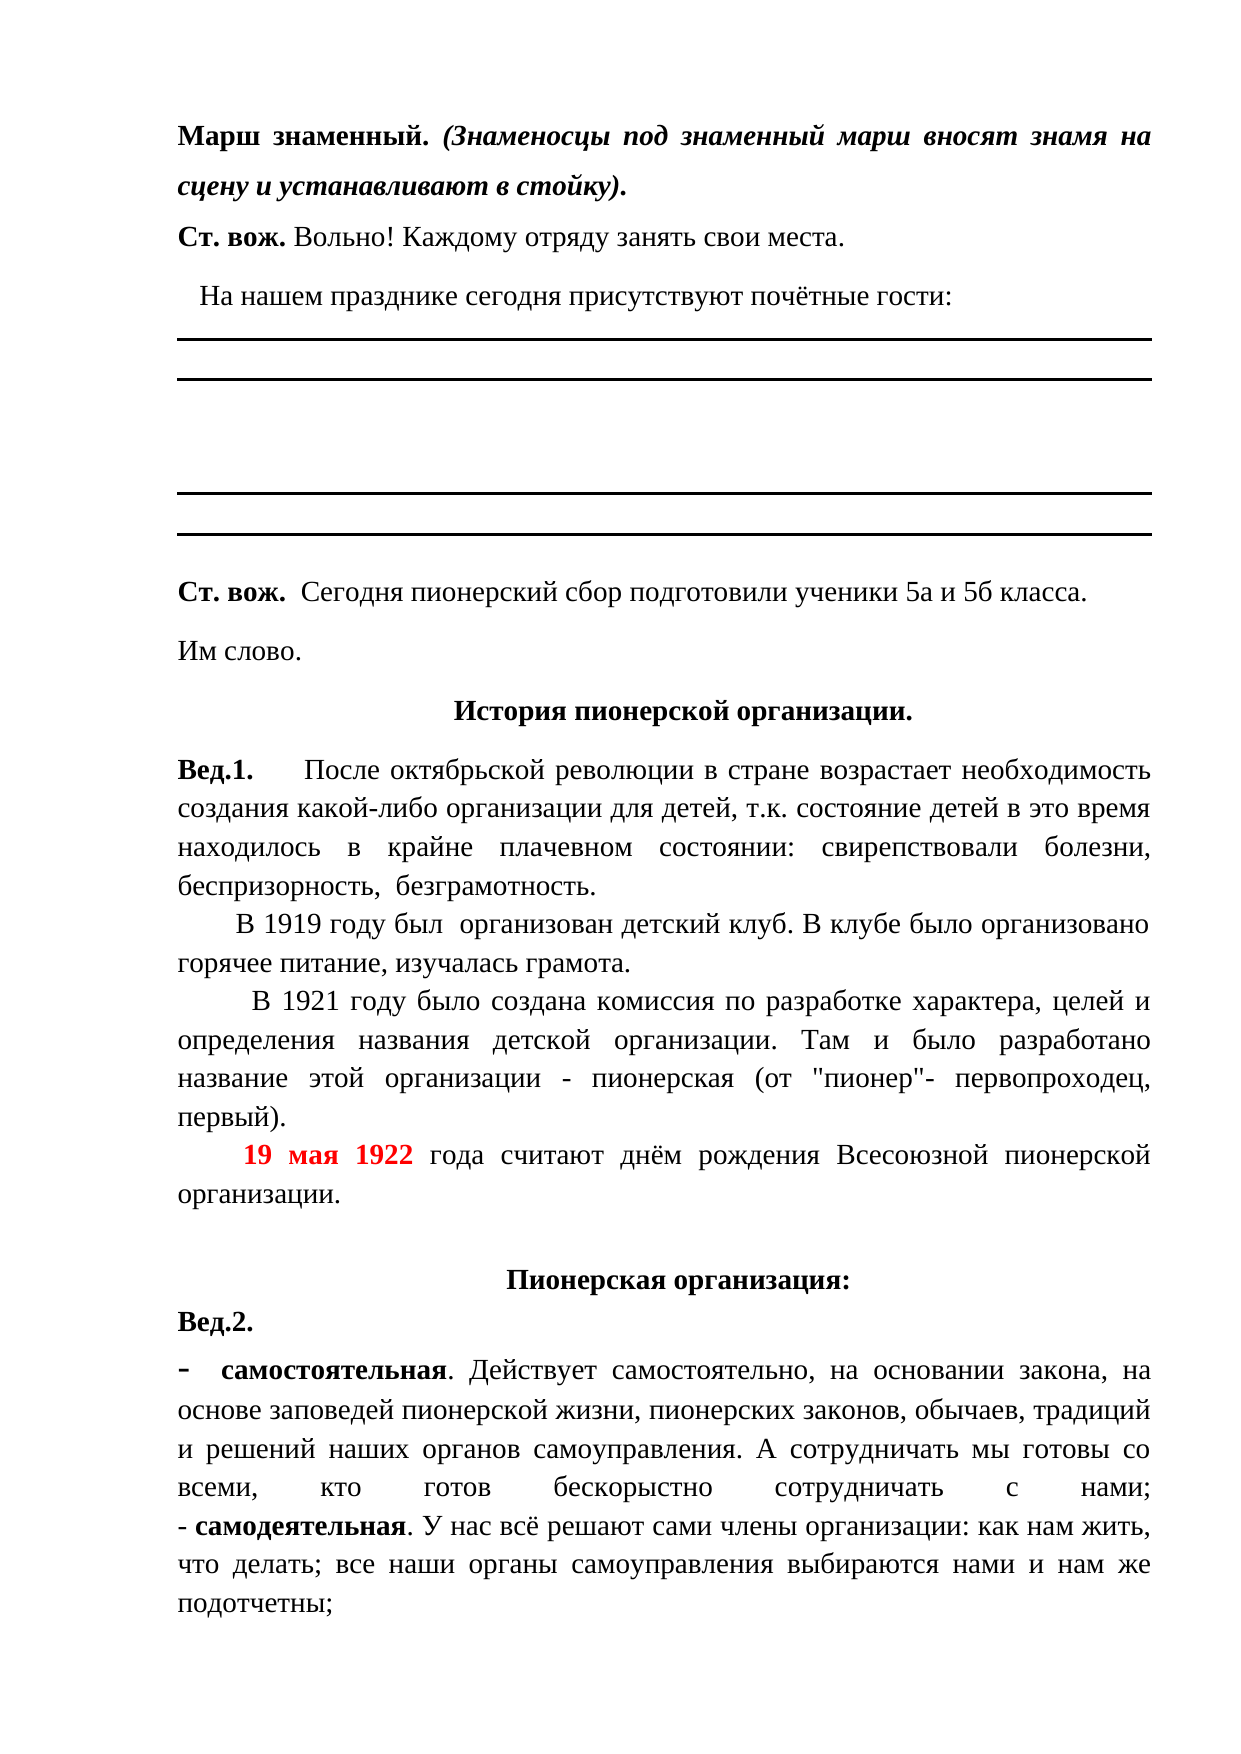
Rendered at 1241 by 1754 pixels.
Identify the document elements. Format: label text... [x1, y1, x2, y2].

text Вед.2. - самостоятельная. Действует самостоятельно, на основании закона, на основе заповедей пионерской жизни, пионерских законов, обычаев, традиций и решений наших органов самоуправления. А сотрудничать мы готовы со всеми, кто готов бескорыстно сотрудничать с нами; - самодеятельная. У нас всё решают сами члены организации: как нам жить, что делать; все наши органы самоуправления выбираются нами и нам же подотчетны; [177, 1304, 1152, 1618]
text Вед.1. После октябрьской революции в стране возрастает необходимость создания какой-либо организации для детей, т.к. состояние детей в это время находилось в крайне плачевном состоянии: свирепствовали болезни, беспризорность, безграмотность. [177, 752, 1152, 901]
text На нашем празднике сегодня присутствуют почётные гости: [177, 278, 1152, 312]
text История пионерской организации. [215, 693, 1152, 726]
text Пионерская организация: [177, 1214, 1152, 1298]
text В 1919 году был организован детский клуб. В клубе было организовано горячее питание, изучалась грамота. [177, 906, 1152, 978]
text Ст. вож. Сегодня пионерский сбор подготовили ученики 5а и 5б класса. [177, 574, 1152, 607]
text Марш знаменный. (Знаменосцы под знаменный марш вносят знамя на сцену и устанавливают в стойку). [177, 118, 1152, 202]
text В 1921 году было создана комиссия по разработке характера, целей и определения названия детской организации. Там и было разработано название этой организации - пионерская (от "пионер"- первопроходец, первый). 19 мая 1922 года считают днём рождения Всесоюзной пионерской организации. [177, 983, 1152, 1209]
text Им слово. [177, 633, 1152, 667]
text Ст. вож. Вольно! Каждому отряду занять свои места. [177, 219, 1152, 252]
